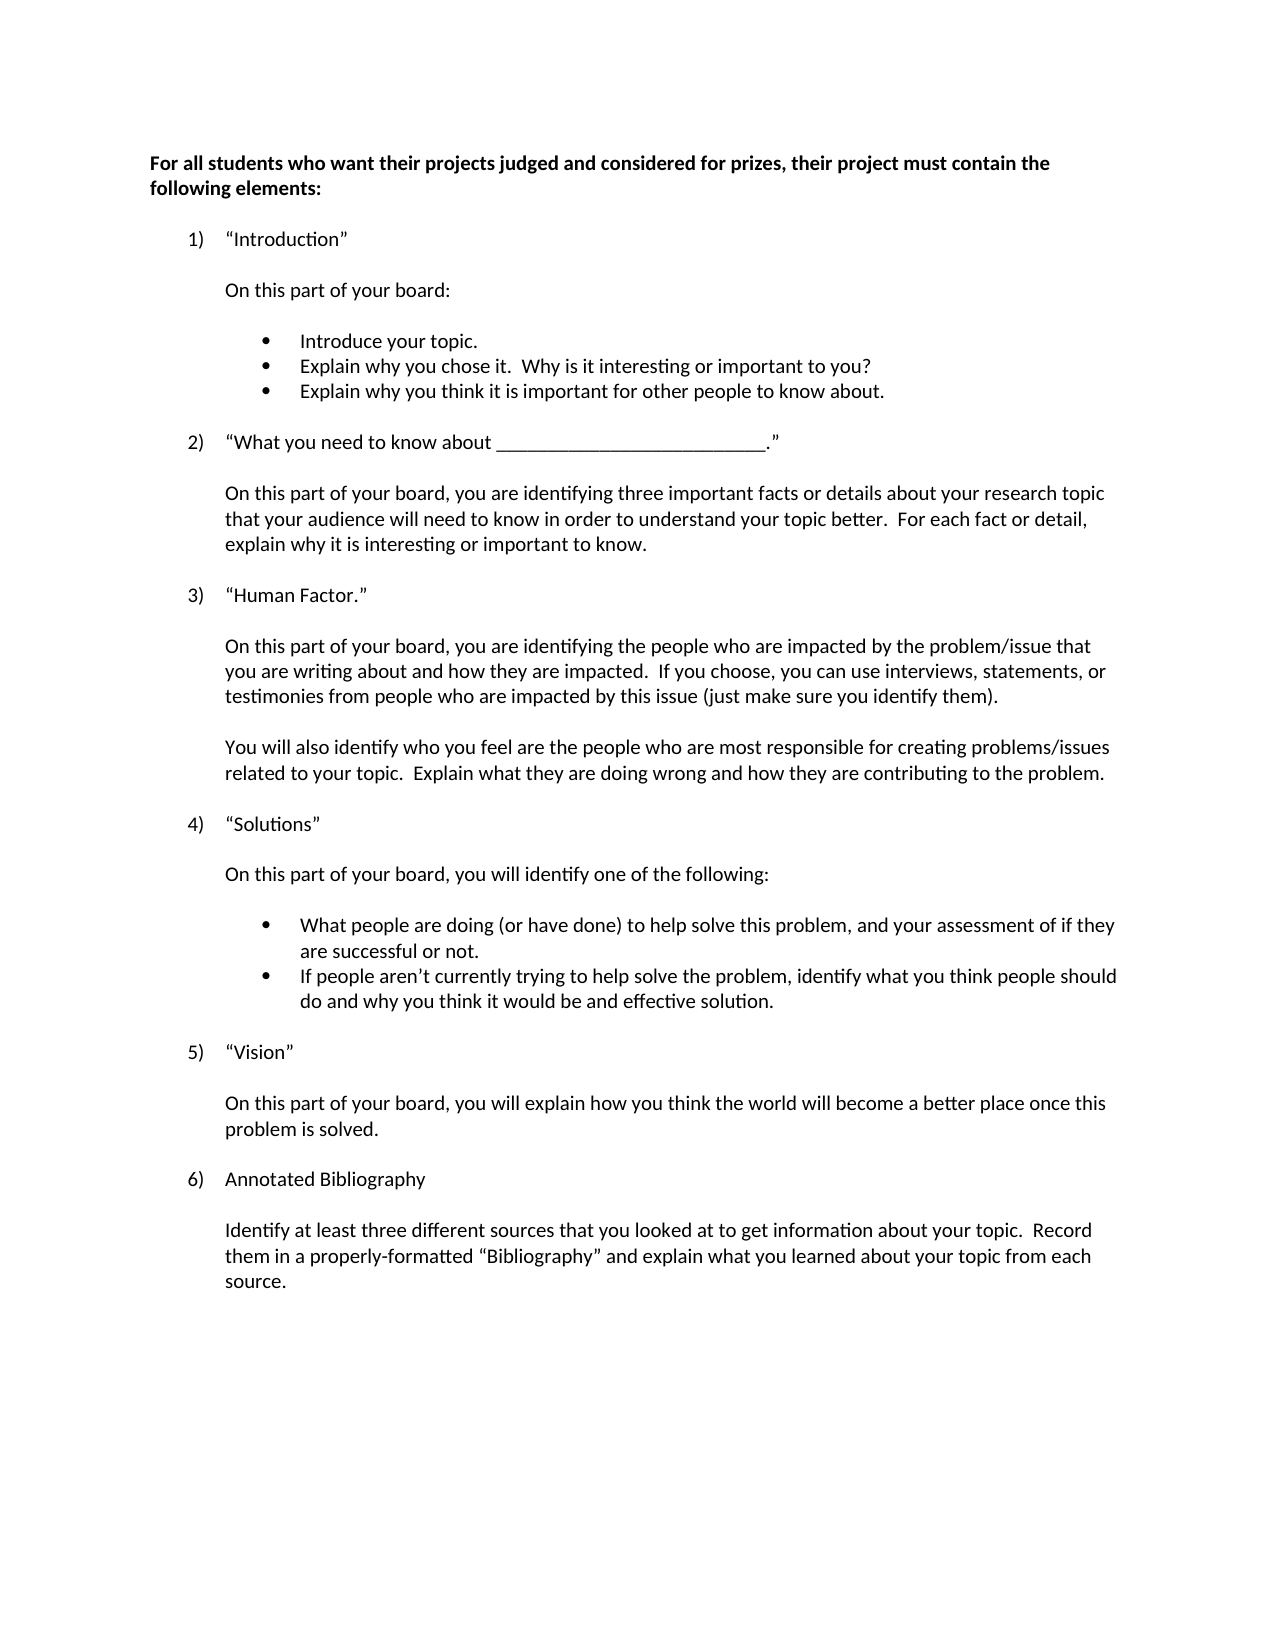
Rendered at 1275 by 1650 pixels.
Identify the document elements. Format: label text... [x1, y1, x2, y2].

text For all students who want their projects judged and considered for prizes, their project must contain the following elements: [150, 150, 1125, 201]
list You will also identify who you feel are the people who are most responsible for creating problems/issues related to your topic. Explain what they are doing wrong and how they are contributing to the problem. [225, 734, 1125, 785]
list “Vision” [187, 1039, 1125, 1065]
list On this part of your board, you will identify one of the following: [225, 862, 1125, 887]
list On this part of your board: [225, 277, 1125, 302]
list On this part of your board, you will explain how you think the world will become a better place once this problem is solved. [225, 1090, 1125, 1141]
list Annotated Bibliography [187, 1167, 1125, 1192]
list Introduce your topic. [262, 328, 1125, 353]
list Identify at least three different sources that you looked at to get information about your topic. Record them in a properly-formatted “Bibliography” and explain what you learned about your topic from each source. [225, 1217, 1125, 1294]
list “What you need to know about __________________________.” [187, 429, 1125, 455]
list Explain why you chose it. Why is it interesting or important to you? [262, 353, 1125, 379]
list On this part of your board, you are identifying the people who are impacted by the problem/issue that you are writing about and how they are impacted. If you choose, you can use interviews, statements, or testimonies from people who are impacted by this issue (just make sure you identify them). [225, 633, 1125, 709]
list If people aren’t currently trying to help solve the problem, identify what you think people should do and why you think it would be and effective solution. [262, 963, 1125, 1014]
list What people are doing (or have done) to help solve this problem, and your assessment of if they are successful or not. [262, 912, 1125, 963]
list “Introduction” [187, 226, 1125, 252]
list “Human Factor.” [187, 582, 1125, 607]
list On this part of your board, you are identifying three important facts or details about your research topic that your audience will need to know in order to understand your topic better. For each fact or detail, explain why it is interesting or important to know. [225, 480, 1125, 557]
list “Solutions” [187, 811, 1125, 836]
list Explain why you think it is important for other people to know about. [262, 379, 1125, 404]
